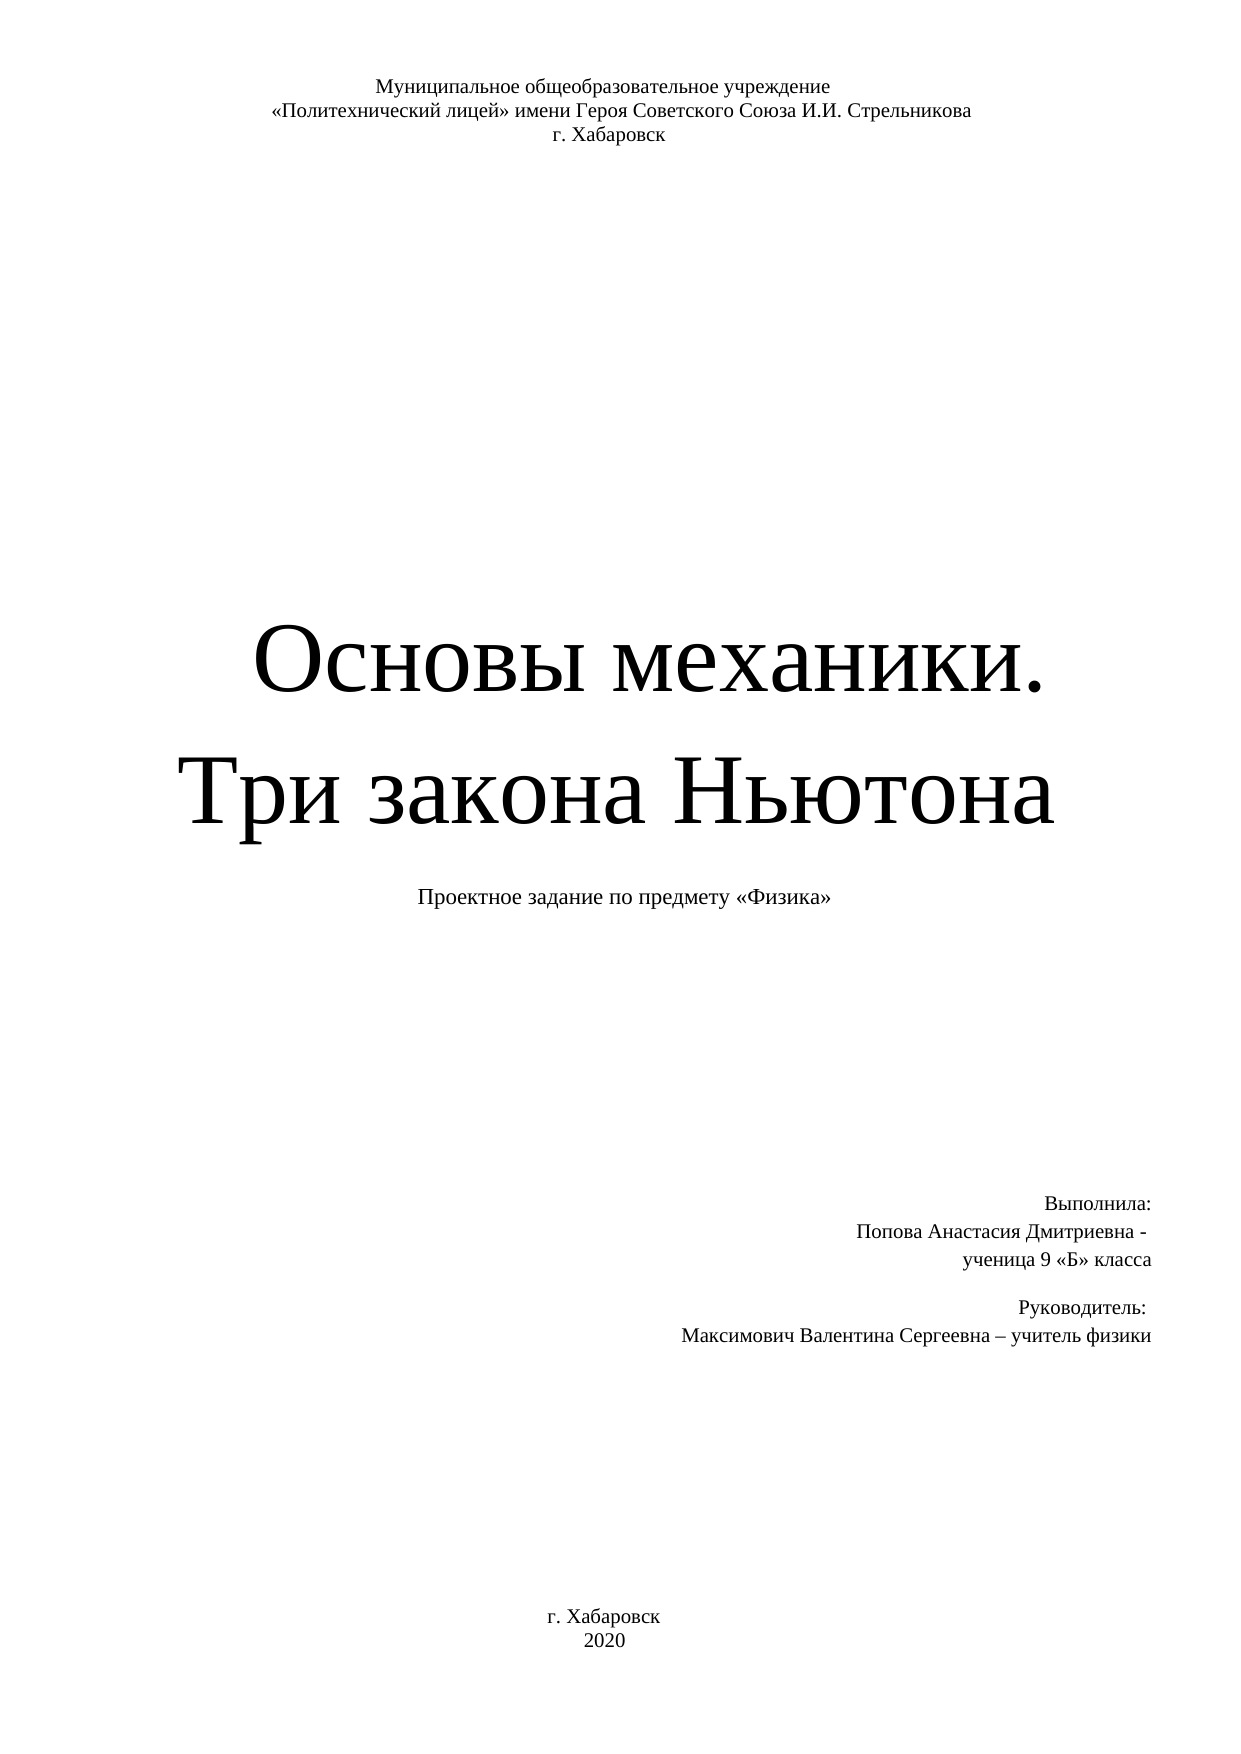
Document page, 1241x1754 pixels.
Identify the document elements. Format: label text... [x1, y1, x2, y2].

text Руководитель: Максимович Валентина Сергеевна – учитель физики [177, 1295, 1152, 1347]
text Проектное задание по предмету «Физика» [177, 883, 1152, 910]
text Основы механики. Три закона Ньютона [177, 598, 1152, 845]
text Выполнила: Попова Анастасия Дмитриевна - ученица 9 «Б» класса [177, 1191, 1152, 1271]
